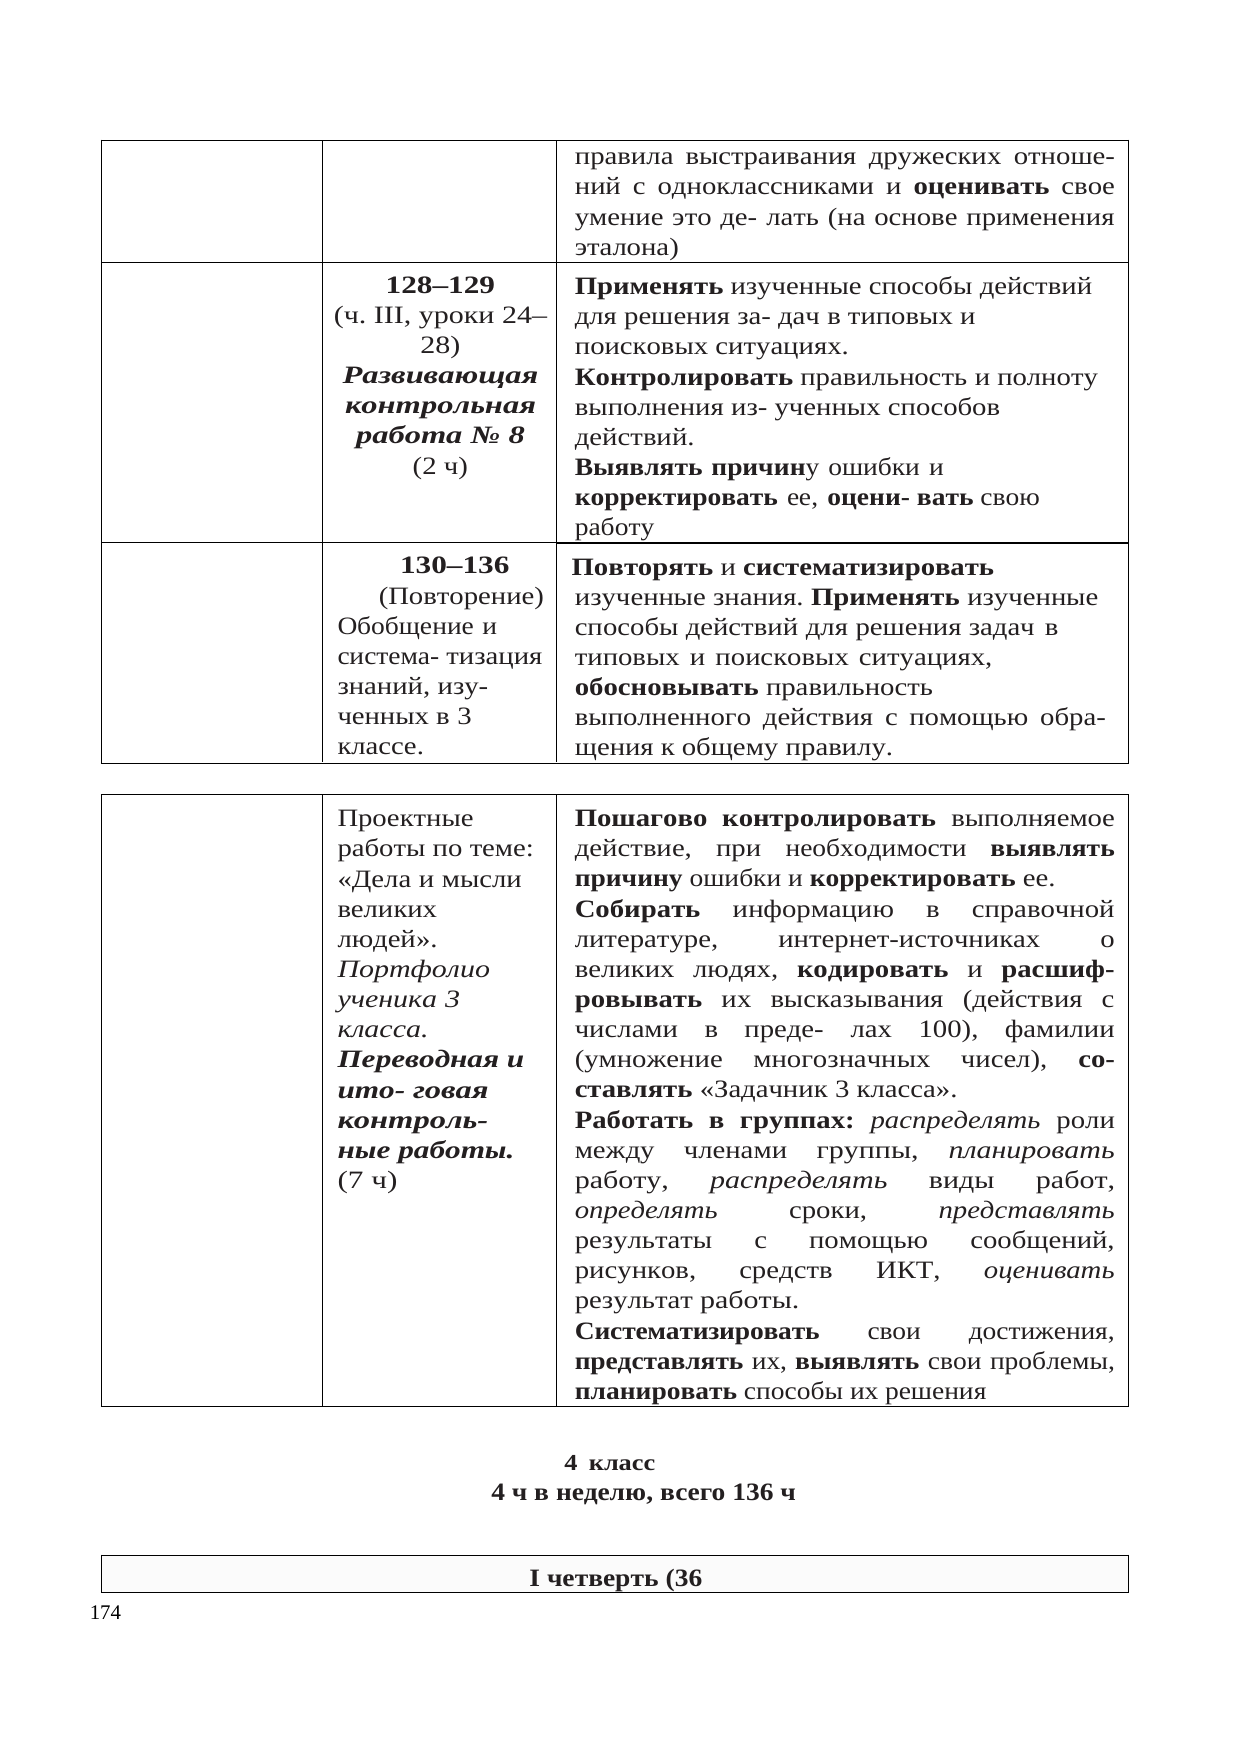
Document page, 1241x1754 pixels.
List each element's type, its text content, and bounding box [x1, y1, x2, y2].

table_cell [102, 263, 322, 542]
table_cell [102, 543, 322, 762]
table_header Проектные работы по теме: «Дела и мысли великих людей». Портфолио ученика 3 класса. Переводная и ито- говая контроль- ные работы. (7 ч) [323, 795, 556, 1406]
text 4 ч в неделю, всего 136 ч [491, 1477, 1211, 1506]
table_cell [102, 141, 322, 262]
table_cell 128–129 (ч. III, уроки 24–28) Развивающая контрольная работа № 8 (2 ч) [323, 263, 556, 542]
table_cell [557, 141, 1128, 262]
table_cell [323, 141, 556, 262]
subtitle 4 класс [564, 1449, 1211, 1476]
table_header Пошагово контролировать выполняемое действие, при необходимости выявлять причину ошибки и корректировать ее. Собирать информацию в справочной литературе, интернет-источниках о великих людях, кодировать и расшиф- ровывать их высказывания (действия с числами в преде- лах 100), фамилии (умножение многозначных чисел), со- ставлять «Задачник 3 класса». Работать в группах: распределять роли между членами группы, планировать работу, распределять виды работ, определять сроки, представлять результаты с помощью сообщений, рисунков, средств ИКТ, оценивать результат работы. Систематизировать свои достижения, представлять их, выявлять свои проблемы, планировать способы их решения [557, 795, 1128, 1406]
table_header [102, 1556, 1128, 1592]
table_cell Применять изученные способы действий для решения за- дач в типовых и поисковых ситуациях. Контролировать правильность и полноту выполнения из- ученных способов действий. Выявлять причину ошибки и корректировать ее, оцени- вать свою работу [557, 263, 1128, 542]
table_cell 130–136 (Повторение) Обобщение и система- тизация знаний, изу- ченных в 3 классе. [323, 543, 556, 762]
table_header [102, 795, 322, 1406]
table_cell Повторять и систематизировать изученные знания. Применять изученные способы действий для решения задач в типовых и поисковых ситуациях, обосновывать правильность выполненного действия с помощью обра- щения к общему правилу. [557, 544, 1128, 762]
